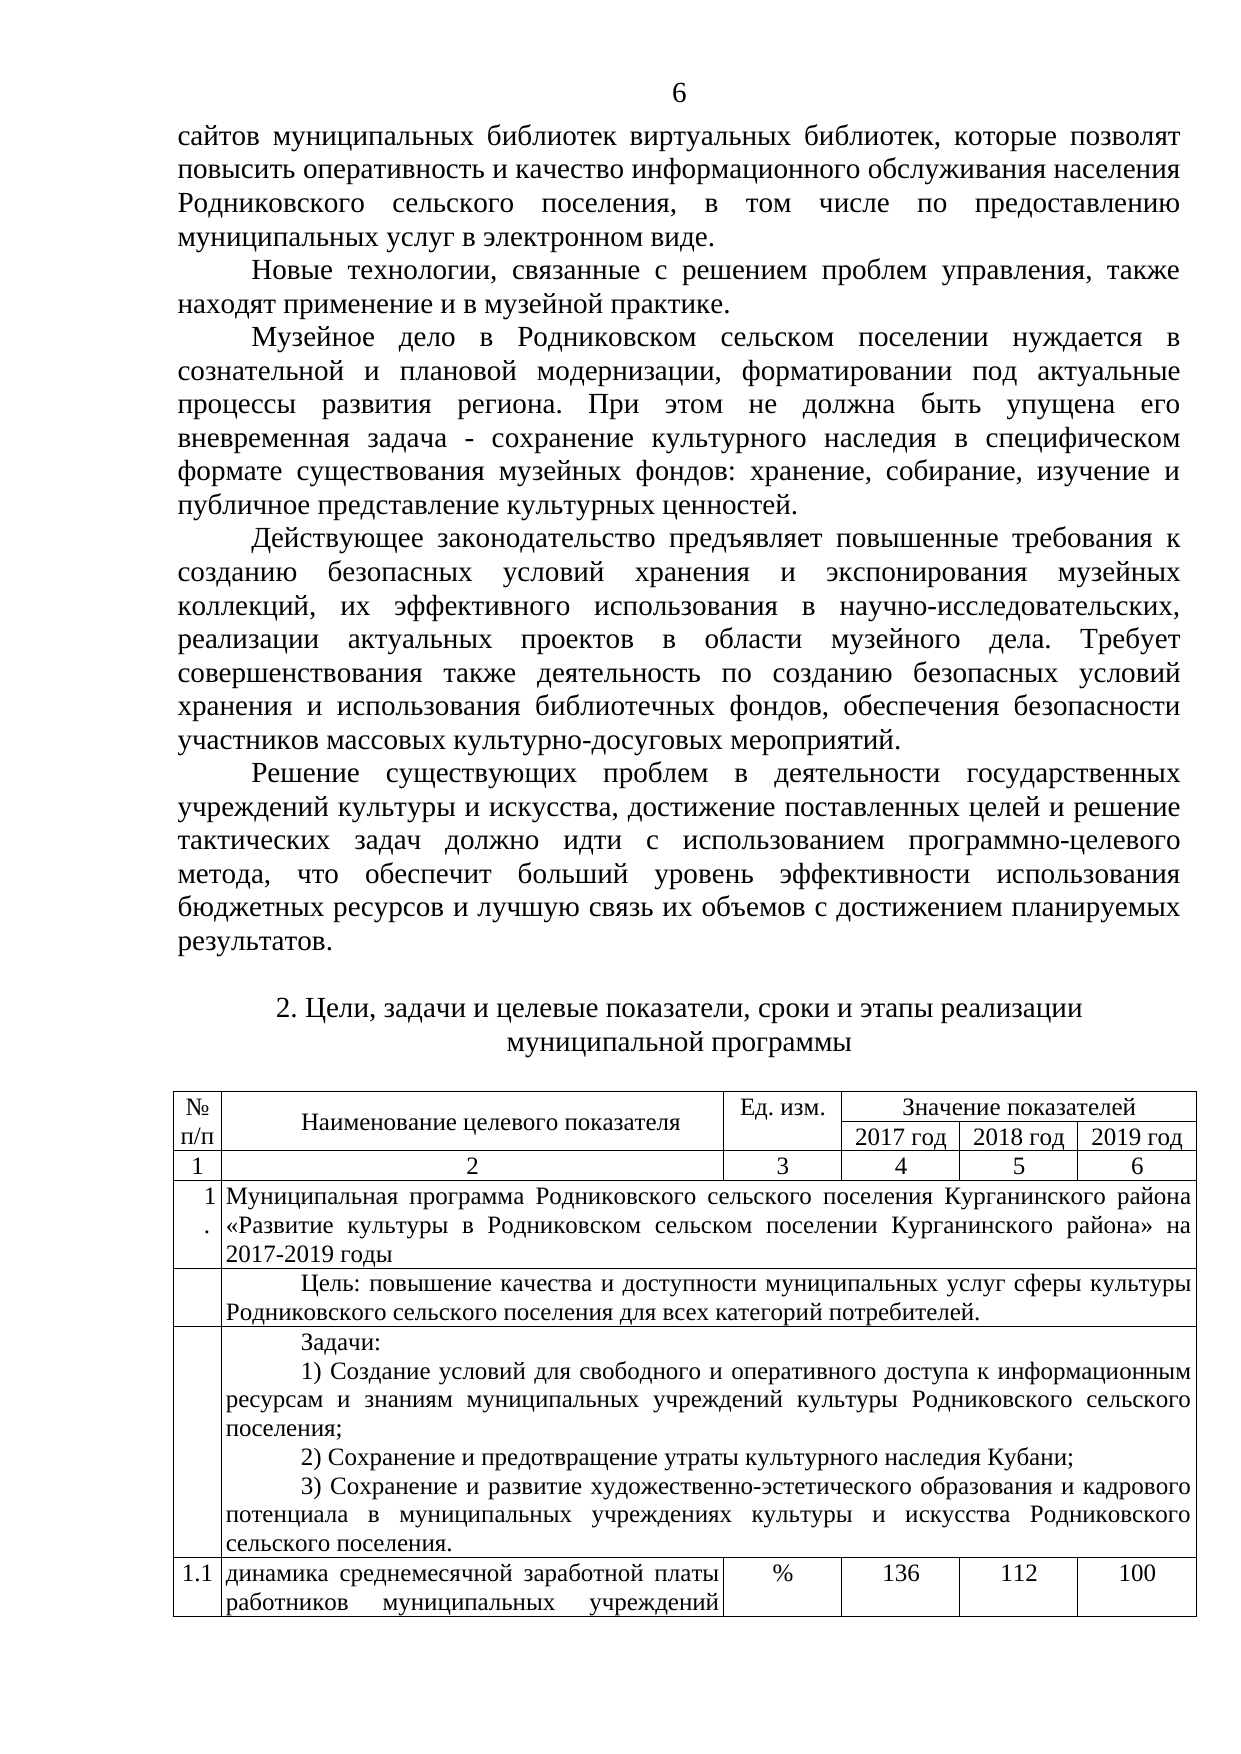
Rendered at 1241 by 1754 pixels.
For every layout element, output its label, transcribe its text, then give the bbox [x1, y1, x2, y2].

table_cell 2017 год [842, 1122, 959, 1150]
table_cell 2019 год [1078, 1122, 1196, 1150]
table_header Наименование целевого показателя [222, 1092, 723, 1150]
table_cell 100 [1078, 1558, 1196, 1616]
table_cell 3 [724, 1151, 841, 1180]
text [177, 118, 1181, 252]
text Решение существующих проблем в деятельности государственных учреждений культуры и искусства, достижение поставленных целей и решение тактических задач должно идти с использованием программно-целевого метода, что обеспечит больший уровень эффективности использования бюджетных ресурсов и лучшую связь их объемов с достижением планируемых результатов. [177, 755, 1181, 957]
table_header Значение показателей [842, 1092, 1196, 1121]
table_cell 4 [842, 1151, 959, 1180]
table_cell Задачи: 1) Создание условий для свободного и оперативного доступа к информационным ресурсам и знаниям муниципальных учреждений культуры Родниковского сельского поселения; 2) Сохранение и предотвращение утраты культурного наследия Кубани; 3) Сохранение и развитие художественно-эстетического образования и кадрового потенциала в муниципальных учреждениях культуры и искусства Родниковского сельского поселения. [222, 1327, 1196, 1557]
table_cell 5 [960, 1151, 1077, 1180]
text Новые технологии, связанные с решением проблем управления, также находят применение и в музейной практике. [177, 252, 1181, 319]
text Действующее законодательство предъявляет повышенные требования к созданию безопасных условий хранения и экспонирования музейных коллекций, их эффективного использования в научно-исследовательских, реализации актуальных проектов в области музейного дела. Требует совершенствования также деятельность по созданию безопасных условий хранения и использования библиотечных фондов, обеспечения безопасности участников массовых культурно-досуговых мероприятий. [177, 521, 1181, 755]
table_header Ед. изм. [724, 1092, 841, 1150]
table_header № п/п [174, 1092, 221, 1150]
text Музейное дело в Родниковском сельском поселении нуждается в сознательной и плановой модернизации, форматировании под актуальные процессы развития региона. При этом не должна быть упущена его вневременная задача - сохранение культурного наследия в специфическом формате существования музейных фондов: хранение, собирание, изучение и публичное представление культурных ценностей. [177, 319, 1181, 521]
table_cell [174, 1327, 221, 1557]
table_cell Муниципальная программа Родниковского сельского поселения Курганинского района «Развитие культуры в Родниковском сельском поселении Курганинского района» на 2017-2019 годы [222, 1181, 1196, 1267]
text 2. Цели, задачи и целевые показатели, сроки и этапы реализации муниципальной программы [177, 990, 1181, 1057]
table_cell Цель: повышение качества и доступности муниципальных услуг сферы культуры Родниковского сельского поселения для всех категорий потребителей. [222, 1269, 1196, 1326]
table_cell % [724, 1558, 841, 1616]
table_cell [174, 1269, 221, 1326]
table_cell 1.1 [174, 1558, 221, 1616]
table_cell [222, 1558, 723, 1616]
table_cell 112 [960, 1558, 1077, 1616]
table_cell 6 [1078, 1151, 1196, 1180]
table_cell 2 [222, 1151, 723, 1180]
table_cell 1 [174, 1151, 221, 1180]
table_cell 1. [174, 1181, 221, 1267]
table_cell 136 [842, 1558, 959, 1616]
table_cell 2018 год [960, 1122, 1077, 1150]
